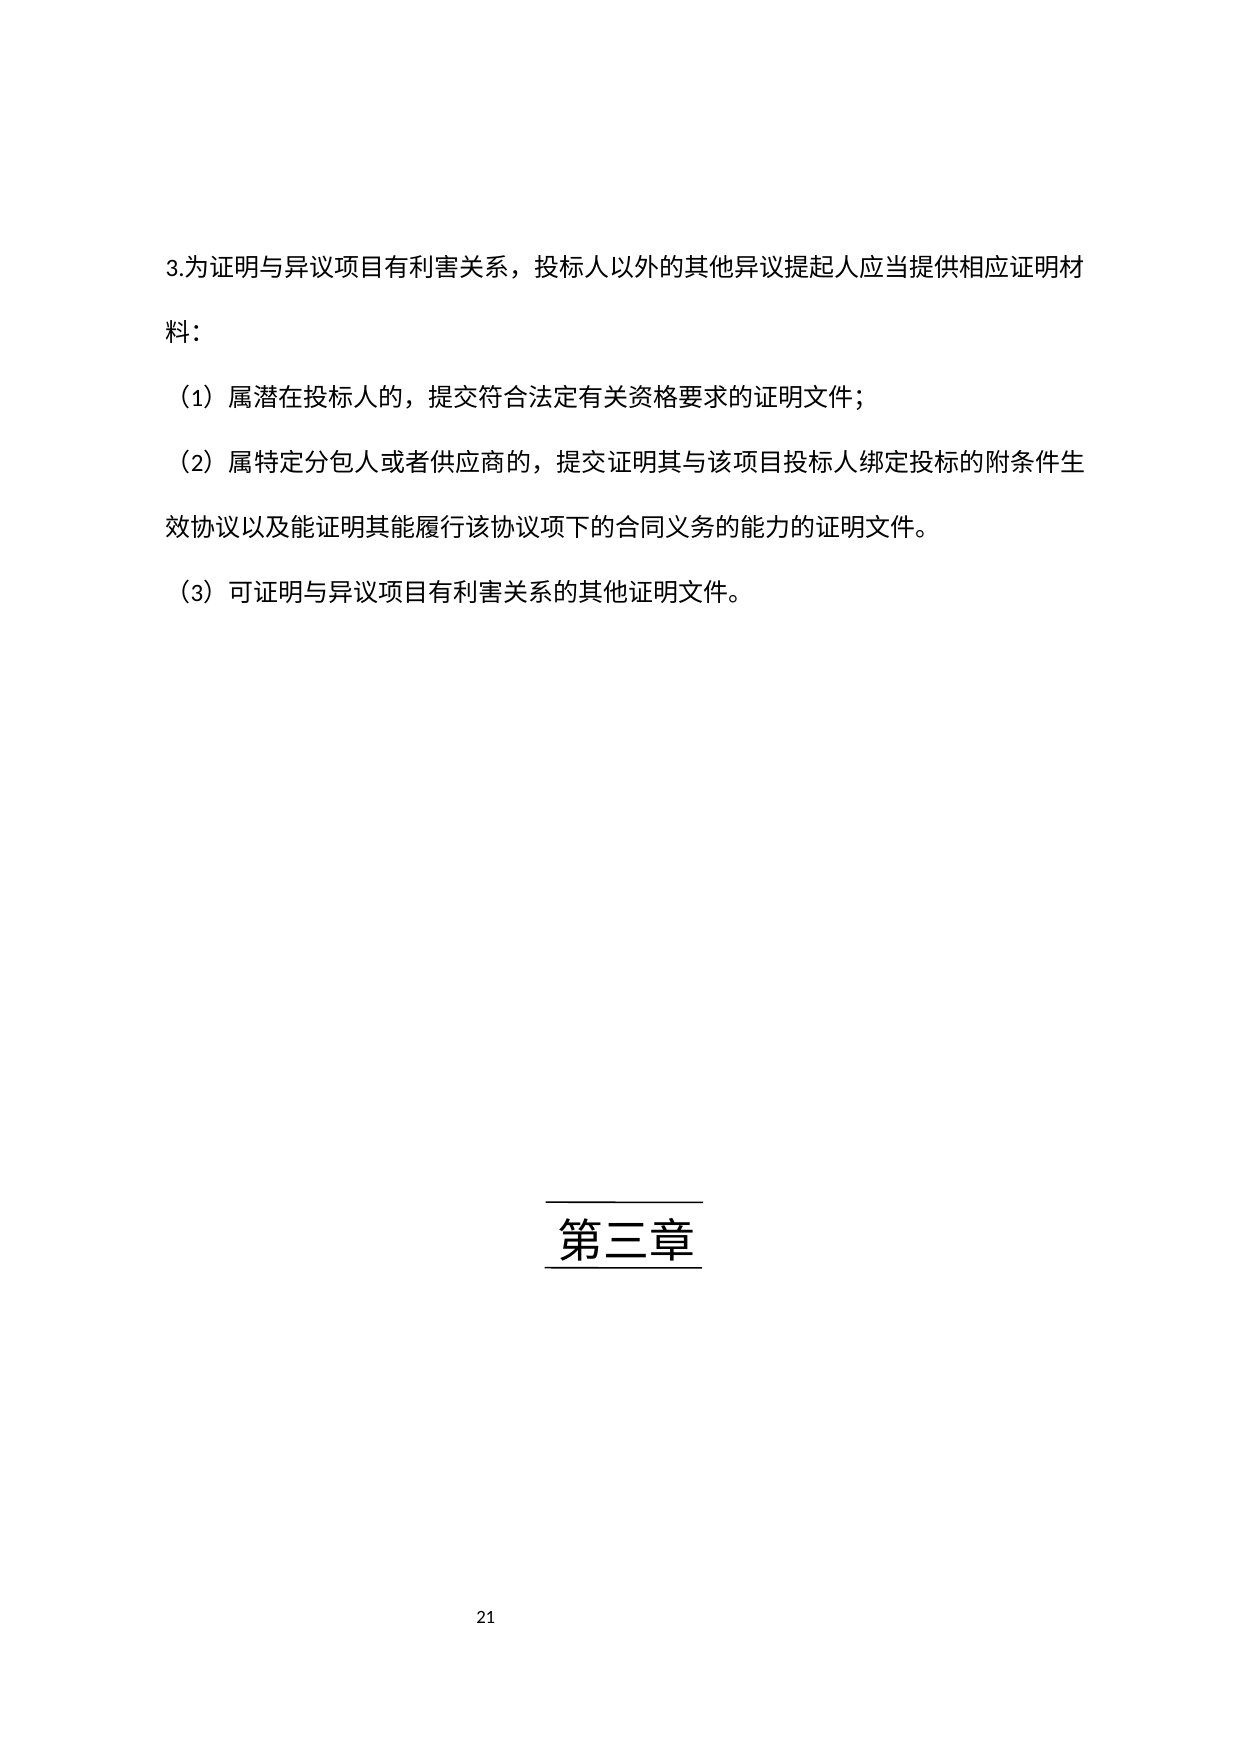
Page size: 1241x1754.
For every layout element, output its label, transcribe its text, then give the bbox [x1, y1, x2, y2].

text 3.为证明与异议项目有利害关系，投标人以外的其他异议提起人应当提供相应证明材料： [165, 233, 1087, 363]
text （1）属潜在投标人的，提交符合法定有关资格要求的证明文件； [165, 363, 1087, 428]
text （2）属特定分包人或者供应商的，提交证明其与该项目投标人绑定投标的附条件生效协议以及能证明其能履行该协议项下的合同义务的能力的证明文件。 [165, 428, 1087, 558]
text （3）可证明与异议项目有利害关系的其他证明文件。 [165, 558, 1087, 623]
subtitle 第三章 [165, 1189, 1087, 1287]
